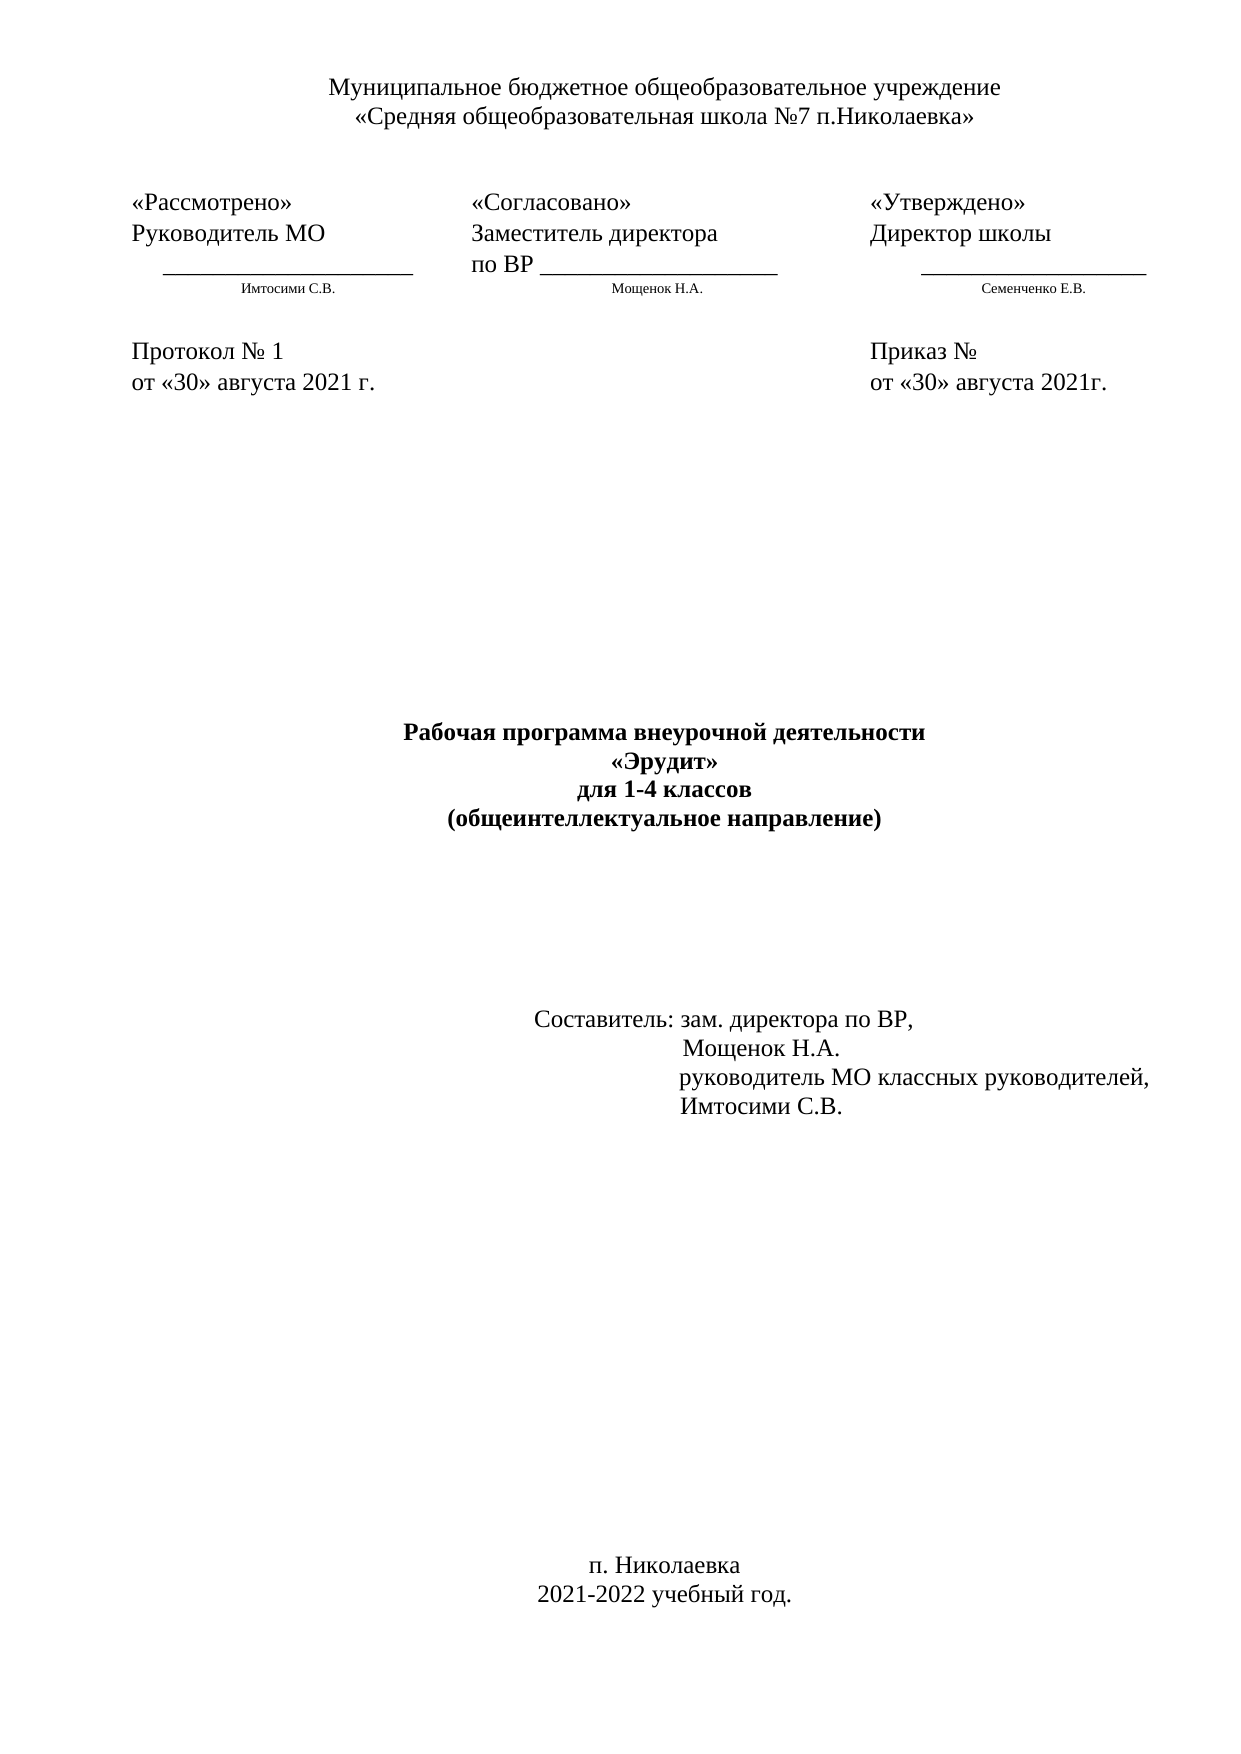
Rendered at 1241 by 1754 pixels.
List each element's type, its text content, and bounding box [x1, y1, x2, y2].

table_header «Согласовано» Заместитель директора по ВР ___________________ Мощенок Н.А. [458, 187, 856, 429]
text Составитель: зам. директора по ВР, [177, 1004, 1152, 1033]
text руководитель МО классных руководителей, [177, 1062, 1152, 1091]
table_header «Рассмотрено» Руководитель МО ____________________ Имтосими С.В. Протокол № 1 от «30» августа 2021 г. [118, 187, 458, 429]
text (общеинтеллектуальное направление) [177, 803, 1152, 832]
text для 1-4 классов [177, 774, 1152, 803]
text Имтосими С.В. [177, 1091, 1152, 1119]
text Мощенок Н.А. [177, 1033, 1152, 1062]
table_header «Утверждено» Директор школы __________________ Семенченко Е.В. Приказ № от «30» августа 2021г. [856, 187, 1211, 429]
text Рабочая программа внеурочной деятельности [177, 717, 1152, 746]
text Муниципальное бюджетное общеобразовательное учреждение [177, 72, 1152, 101]
text п. Николаевка [177, 1550, 1152, 1579]
text «Средняя общеобразовательная школа №7 п.Николаевка» [177, 101, 1152, 130]
text «Эрудит» [177, 746, 1152, 774]
text 2021-2022 учебный год. [177, 1579, 1152, 1608]
